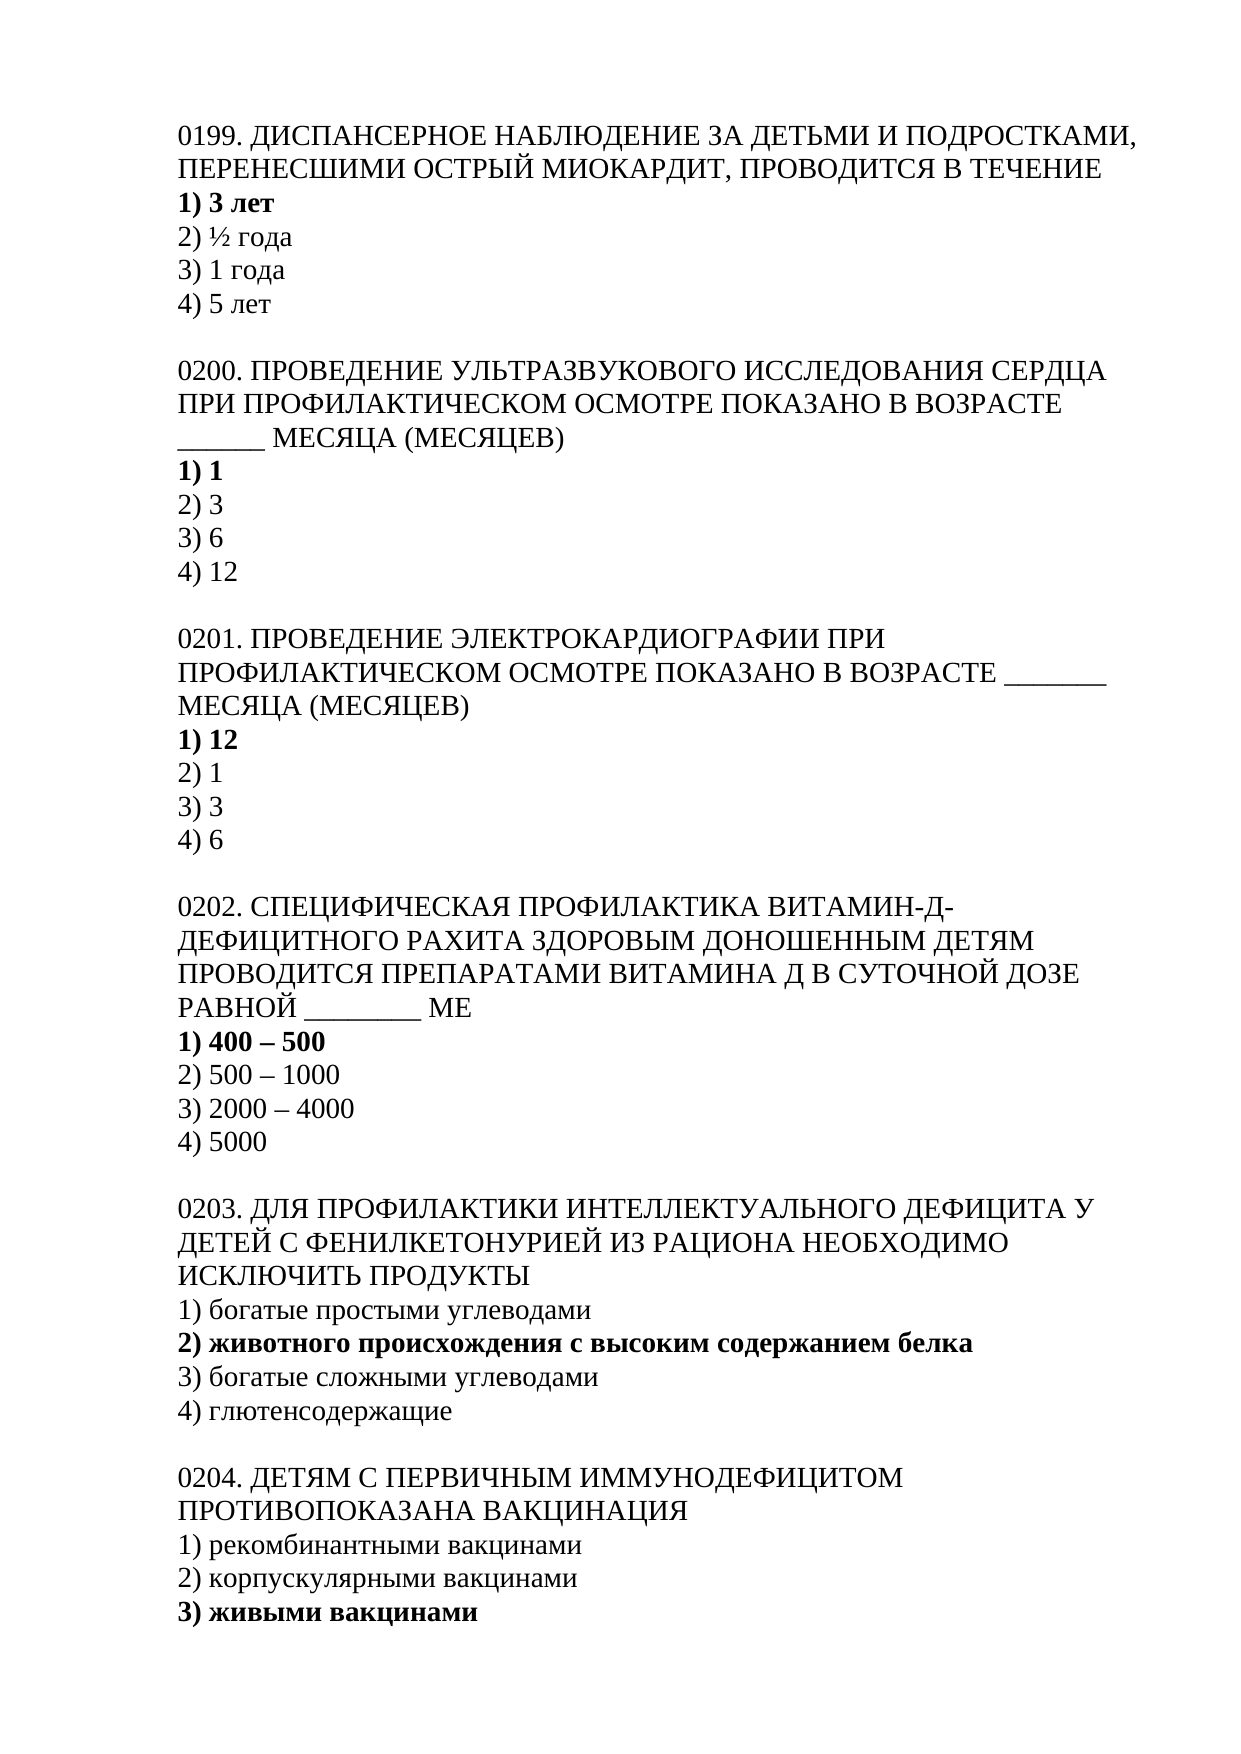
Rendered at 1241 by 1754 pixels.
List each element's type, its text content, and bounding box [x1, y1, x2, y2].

text 2) 3 [177, 487, 1152, 521]
text 0200. ПРОВЕДЕНИЕ УЛЬТРАЗВУКОВОГО ИССЛЕДОВАНИЯ СЕРДЦА ПРИ ПРОФИЛАКТИЧЕСКОМ ОСМОТРЕ ПОКАЗАНО В ВОЗРАСТЕ ______ МЕСЯЦА (МЕСЯЦЕВ) [177, 353, 1152, 453]
text 1) рекомбинантными вакцинами [177, 1527, 1152, 1560]
text 3) 2000 – 4000 [177, 1091, 1152, 1124]
text 3) богатые сложными углеводами [177, 1359, 1152, 1393]
text 2) 1 [177, 755, 1152, 789]
text 3) 3 [177, 789, 1152, 822]
text 4) 6 [177, 822, 1152, 856]
text 0199. ДИСПАНСЕРНОЕ НАБЛЮДЕНИЕ ЗА ДЕТЬМИ И ПОДРОСТКАМИ, ПЕРЕНЕСШИМИ ОСТРЫЙ МИОКАРДИТ, ПРОВОДИТСЯ В ТЕЧЕНИЕ [177, 118, 1152, 185]
text 1) 1 [177, 453, 1152, 487]
text 2) животного происхождения с высоким содержанием белка [177, 1326, 1152, 1359]
text 2) ½ года [177, 219, 1152, 252]
text 1) 3 лет [177, 185, 1152, 219]
text 3) 1 года [177, 252, 1152, 286]
text 0201. ПРОВЕДЕНИЕ ЭЛЕКТРОКАРДИОГРАФИИ ПРИ ПРОФИЛАКТИЧЕСКОМ ОСМОТРЕ ПОКАЗАНО В ВОЗРАСТЕ _______ МЕСЯЦА (МЕСЯЦЕВ) [177, 621, 1152, 722]
text 1) 12 [177, 722, 1152, 755]
text 0203. ДЛЯ ПРОФИЛАКТИКИ ИНТЕЛЛЕКТУАЛЬНОГО ДЕФИЦИТА У ДЕТЕЙ С ФЕНИЛКЕТОНУРИЕЙ ИЗ РАЦИОНА НЕОБХОДИМО ИСКЛЮЧИТЬ ПРОДУКТЫ [177, 1191, 1152, 1292]
text 4) 5 лет [177, 286, 1152, 319]
text 4) 12 [177, 554, 1152, 588]
text 3) 6 [177, 521, 1152, 554]
text 0202. СПЕЦИФИЧЕСКАЯ ПРОФИЛАКТИКА ВИТАМИН-Д-ДЕФИЦИТНОГО РАХИТА ЗДОРОВЫМ ДОНОШЕННЫМ ДЕТЯМ ПРОВОДИТСЯ ПРЕПАРАТАМИ ВИТАМИНА Д В СУТОЧНОЙ ДОЗЕ РАВНОЙ ________ МЕ [177, 889, 1152, 1024]
text 4) глютенсодержащие [177, 1393, 1152, 1426]
text 1) богатые простыми углеводами [177, 1292, 1152, 1326]
text 2) 500 – 1000 [177, 1057, 1152, 1091]
text 2) корпускулярными вакцинами [177, 1560, 1152, 1594]
text 3) живыми вакцинами [177, 1594, 1152, 1627]
text 1) 400 – 500 [177, 1024, 1152, 1057]
text 4) 5000 [177, 1124, 1152, 1158]
text 0204. ДЕТЯМ С ПЕРВИЧНЫМ ИММУНОДЕФИЦИТОМ ПРОТИВОПОКАЗАНА ВАКЦИНАЦИЯ [177, 1460, 1152, 1527]
